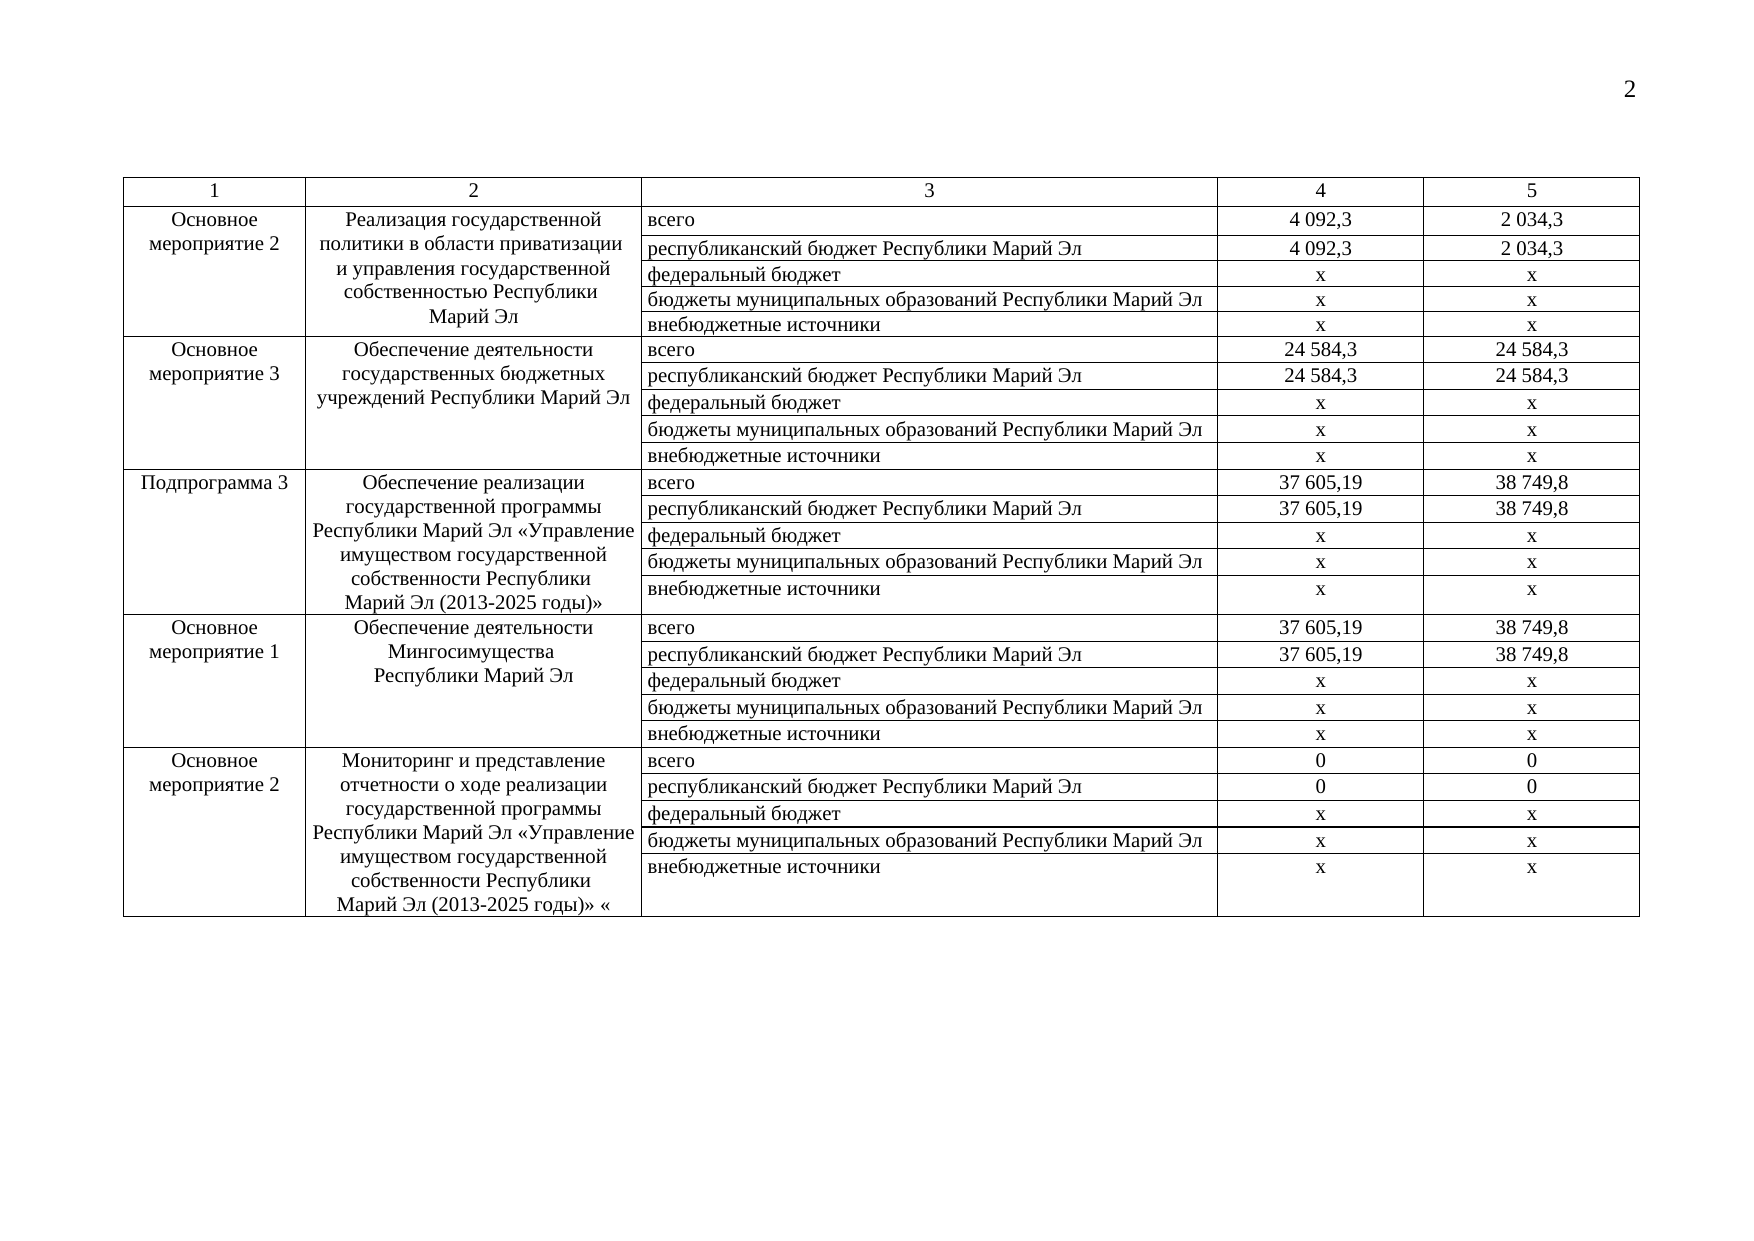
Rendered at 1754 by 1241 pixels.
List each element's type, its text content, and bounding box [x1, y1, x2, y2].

table_cell Обеспечение реализации государственной программы Республики Марий Эл «Управление имуществом государственной собственности Республики Марий Эл (2013-2025 годы)» [306, 470, 641, 614]
table_cell федеральный бюджет [642, 390, 1217, 415]
table_cell республиканский бюджет Республики Марий Эл [642, 363, 1217, 389]
table_cell Основное мероприятие 2 [124, 748, 305, 916]
table_cell х [1424, 828, 1639, 853]
table_cell х [1424, 549, 1639, 575]
table_cell внебюджетные источники [642, 854, 1217, 916]
table_cell х [1424, 801, 1639, 826]
table_cell 2 034,3 [1424, 207, 1639, 235]
table_cell х [1218, 721, 1423, 747]
table_cell х [1218, 668, 1423, 694]
table_cell 24 584,3 [1424, 337, 1639, 362]
table_cell 38 749,8 [1424, 470, 1639, 495]
table_cell х [1218, 390, 1423, 415]
table_cell бюджеты муниципальных образований Республики Марий Эл [642, 695, 1217, 720]
table_cell х [1424, 668, 1639, 694]
table_cell х [1218, 416, 1423, 442]
table_cell бюджеты муниципальных образований Республики Марий Эл [642, 828, 1217, 853]
table_cell Мониторинг и представление отчетности о ходе реализации государственной программы Республики Марий Эл «Управление имуществом государственной собственности Республики Марий Эл (2013-2025 годы)» « [306, 748, 641, 916]
table_cell 37 605,19 [1218, 615, 1423, 641]
table_cell внебюджетные источники [642, 721, 1217, 747]
table_cell бюджеты муниципальных образований Республики Марий Эл [642, 549, 1217, 575]
table_cell 38 749,8 [1424, 496, 1639, 522]
table_cell республиканский бюджет Республики Марий Эл [642, 642, 1217, 667]
table_header 1 [124, 178, 305, 206]
table_cell 37 605,19 [1218, 470, 1423, 495]
table_cell федеральный бюджет [642, 261, 1217, 286]
table_cell внебюджетные источники [642, 576, 1217, 614]
table_cell х [1424, 695, 1639, 720]
table_cell 4 092,3 [1218, 236, 1423, 260]
table_cell федеральный бюджет [642, 523, 1217, 548]
table_cell всего [642, 207, 1217, 235]
table_cell 24 584,3 [1218, 337, 1423, 362]
table_cell х [1218, 261, 1423, 286]
table_cell х [1424, 523, 1639, 548]
table_cell х [1218, 828, 1423, 853]
table_cell 4 092,3 [1218, 207, 1423, 235]
table_cell 0 [1218, 748, 1423, 773]
table_cell Основное мероприятие 2 [124, 207, 305, 336]
table_header 4 [1218, 178, 1423, 206]
table_cell федеральный бюджет [642, 668, 1217, 694]
table_cell 0 [1424, 748, 1639, 773]
table_cell 24 584,3 [1218, 363, 1423, 389]
table_cell х [1218, 523, 1423, 548]
table_cell 37 605,19 [1218, 642, 1423, 667]
table_cell 38 749,8 [1424, 642, 1639, 667]
table_cell всего [642, 615, 1217, 641]
table_cell х [1424, 287, 1639, 311]
table_cell х [1424, 312, 1639, 336]
table_cell Основное мероприятие 1 [124, 615, 305, 747]
table_cell внебюджетные источники [642, 312, 1217, 336]
table_cell всего [642, 470, 1217, 495]
table_header 5 [1424, 178, 1639, 206]
table_cell Реализация государственной политики в области приватизации и управления государственной собственностью Республики Марий Эл [306, 207, 641, 336]
table_cell 2 034,3 [1424, 236, 1639, 260]
table_cell Обеспечение деятельности Мингосимущества Республики Марий Эл [306, 615, 641, 747]
table_cell х [1424, 416, 1639, 442]
table_cell х [1424, 261, 1639, 286]
table_cell 0 [1218, 774, 1423, 800]
table_cell х [1218, 443, 1423, 468]
table_cell х [1218, 576, 1423, 614]
table_header 2 [306, 178, 641, 206]
table_cell х [1424, 443, 1639, 468]
table_cell бюджеты муниципальных образований Республики Марий Эл [642, 287, 1217, 311]
table_cell всего [642, 748, 1217, 773]
table_cell х [1424, 390, 1639, 415]
table_cell Обеспечение деятельности государственных бюджетных учреждений Республики Марий Эл [306, 337, 641, 468]
table_cell 38 749,8 [1424, 615, 1639, 641]
table_cell х [1218, 312, 1423, 336]
table_cell Подпрограмма 3 [124, 470, 305, 614]
table_cell Основное мероприятие 3 [124, 337, 305, 468]
table_cell х [1424, 854, 1639, 916]
table_cell всего [642, 337, 1217, 362]
table_cell х [1218, 801, 1423, 826]
table_cell 0 [1424, 774, 1639, 800]
table_cell 37 605,19 [1218, 496, 1423, 522]
table_cell республиканский бюджет Республики Марий Эл [642, 774, 1217, 800]
table_cell 24 584,3 [1424, 363, 1639, 389]
table_cell бюджеты муниципальных образований Республики Марий Эл [642, 416, 1217, 442]
table_cell х [1424, 576, 1639, 614]
table_cell х [1218, 695, 1423, 720]
table_cell х [1218, 549, 1423, 575]
table_cell х [1218, 287, 1423, 311]
table_cell х [1424, 721, 1639, 747]
table_header 3 [642, 178, 1217, 206]
table_cell республиканский бюджет Республики Марий Эл [642, 496, 1217, 522]
table_cell х [1218, 854, 1423, 916]
table_cell федеральный бюджет [642, 801, 1217, 826]
table_cell республиканский бюджет Республики Марий Эл [642, 236, 1217, 260]
table_cell внебюджетные источники [642, 443, 1217, 468]
